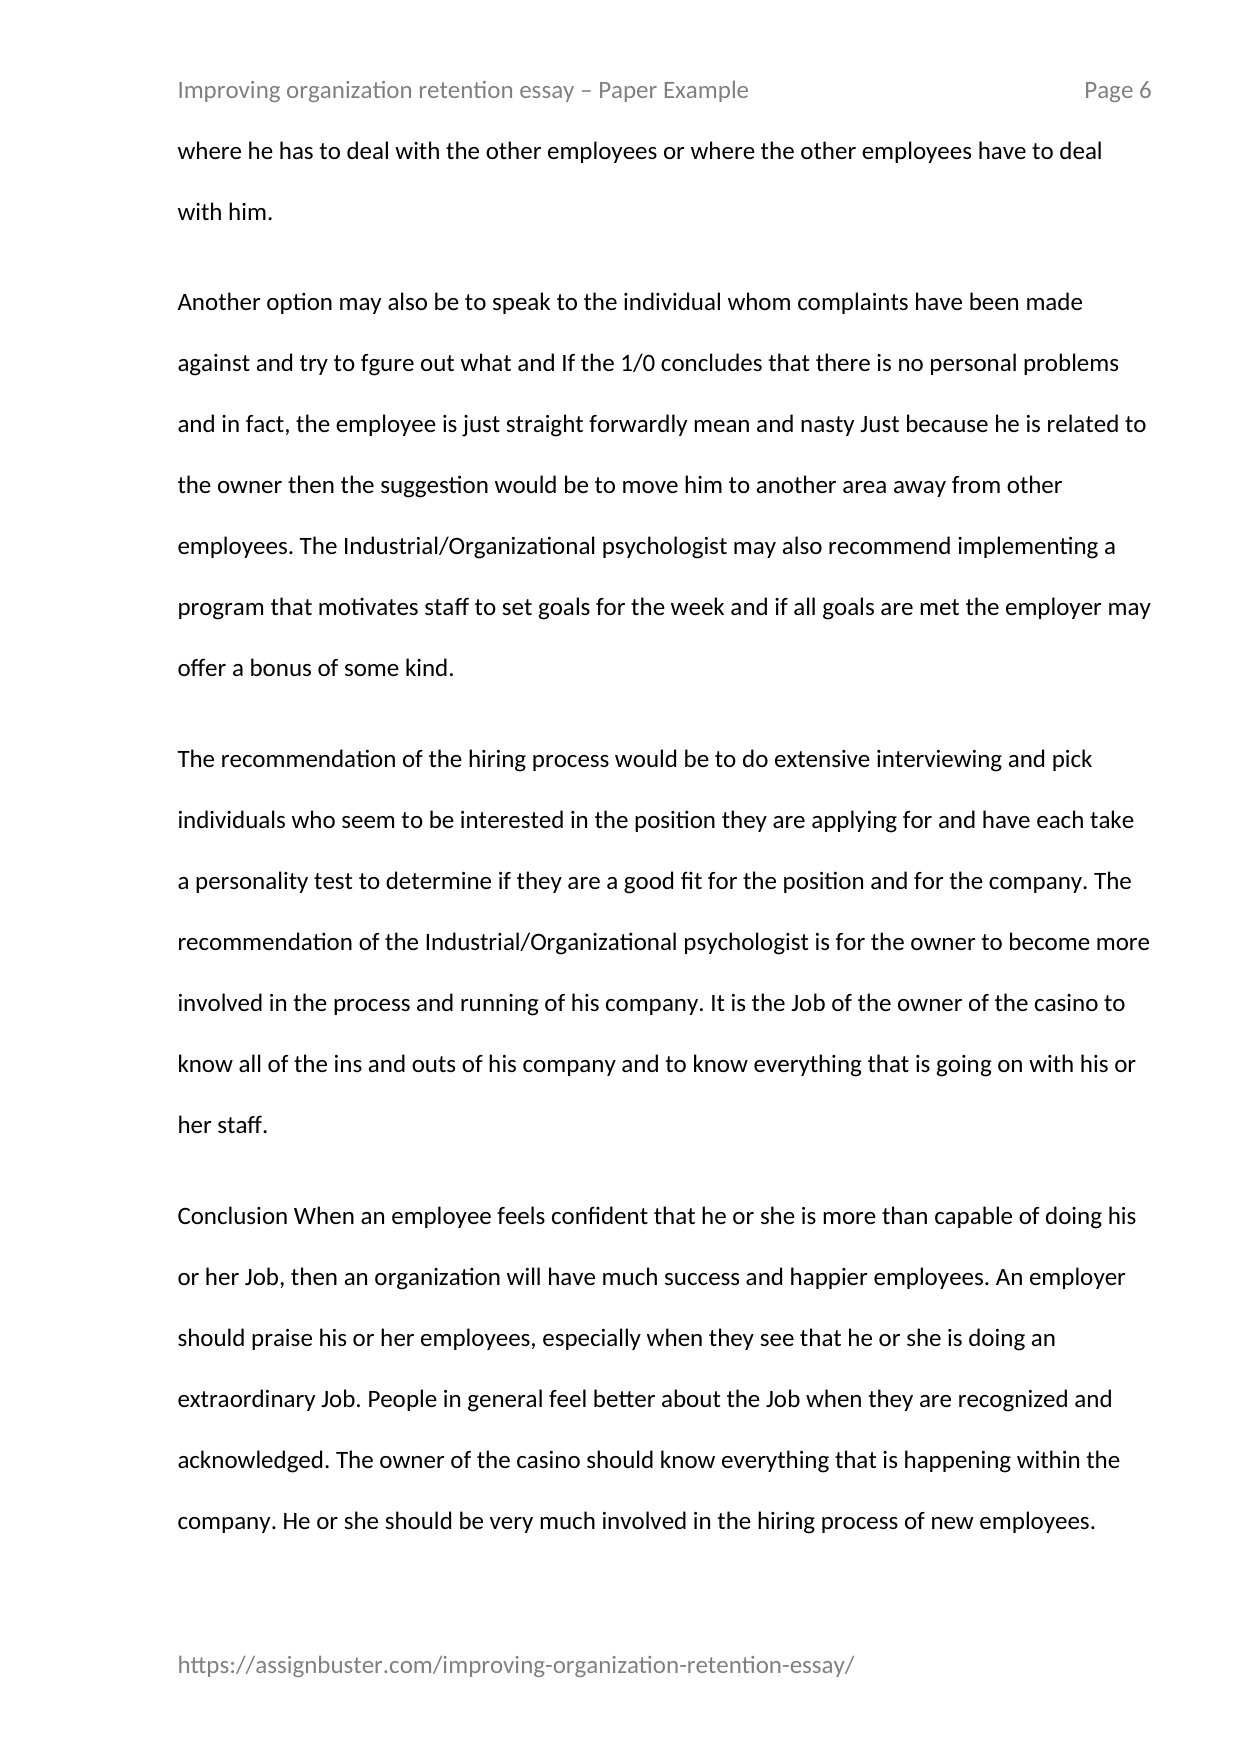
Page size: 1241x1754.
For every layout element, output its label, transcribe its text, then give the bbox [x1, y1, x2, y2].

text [177, 135, 1152, 226]
text Another option may also be to speak to the individual whom complaints have been made against and try to fgure out what and If the 1/0 concludes that there is no personal problems and in fact, the employee is just straight forwardly mean and nasty Just because he is related to the owner then the suggestion would be to move him to another area away from other employees. The Industrial/Organizational psychologist may also recommend implementing a program that motivates staff to set goals for the week and if all goals are met the employer may offer a bonus of some kind. [177, 286, 1152, 683]
text Conclusion When an employee feels confident that he or she is more than capable of doing his or her Job, then an organization will have much success and happier employees. An employer should praise his or her employees, especially when they see that he or she is doing an extraordinary Job. People in general feel better about the Job when they are recognized and acknowledged. The owner of the casino should know everything that is happening within the company. He or she should be very much involved in the hiring process of new employees. [177, 1200, 1152, 1536]
text The recommendation of the hiring process would be to do extensive interviewing and pick individuals who seem to be interested in the position they are applying for and have each take a personality test to determine if they are a good fit for the position and for the company. The recommendation of the Industrial/Organizational psychologist is for the owner to become more involved in the process and running of his company. It is the Job of the owner of the casino to know all of the ins and outs of his company and to know everything that is going on with his or her staff. [177, 743, 1152, 1140]
